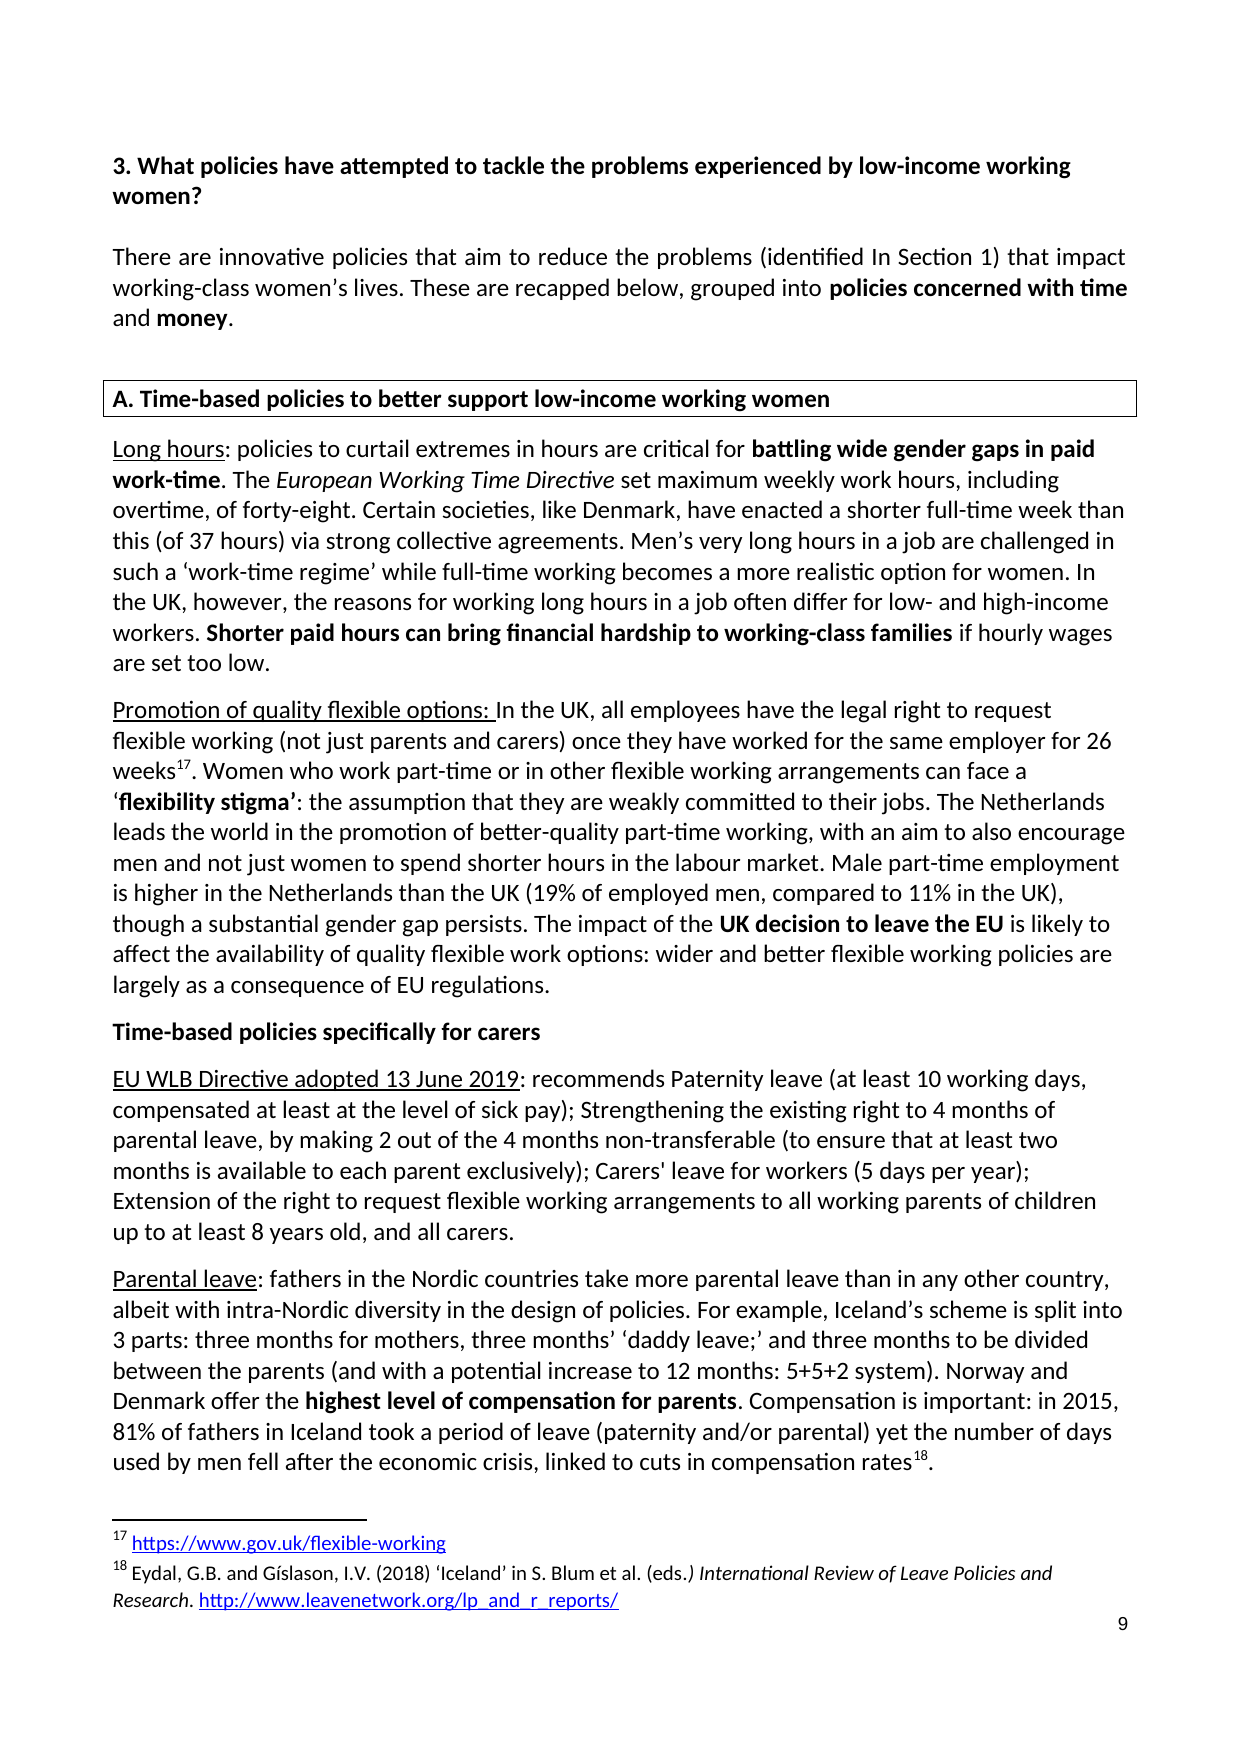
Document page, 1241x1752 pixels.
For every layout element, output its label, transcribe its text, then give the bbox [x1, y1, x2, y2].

text EU WLB Directive adopted 13 June 2019: recommends Paternity leave (at least 10 working days, compensated at least at the level of sick pay); Strengthening the existing right to 4 months of parental leave, by making 2 out of the 4 months non-transferable (to ensure that at least two months is available to each parent exclusively); Carers' leave for workers (5 days per year); Extension of the right to request flexible working arrangements to all working parents of children up to at least 8 years old, and all carers. [112, 1063, 1128, 1247]
text There are innovative policies that aim to reduce the problems (identified In Section 1) that impact working-class women’s lives. These are recapped below, grouped into policies concerned with time and money. [112, 241, 1128, 333]
text Long hours: policies to curtail extremes in hours are critical for battling wide gender gaps in paid work-time. The European Working Time Directive set maximum weekly work hours, including overtime, of forty-eight. Certain societies, like Denmark, have enacted a shorter full-time week than this (of 37 hours) via strong collective agreements. Men’s very long hours in a job are challenged in such a ‘work-time regime’ while full-time working becomes a more realistic option for women. In the UK, however, the reasons for working long hours in a job often differ for low- and high-income workers. Shorter paid hours can bring financial hardship to working-class families if hourly wages are set too low. [112, 433, 1128, 678]
text Parental leave: fathers in the Nordic countries take more parental leave than in any other country, albeit with intra-Nordic diversity in the design of policies. For example, Iceland’s scheme is split into 3 parts: three months for mothers, three months’ ‘daddy leave;’ and three months to be divided between the parents (and with a potential increase to 12 months: 5+5+2 system). Norway and Denmark offer the highest level of compensation for parents. Compensation is important: in 2015, 81% of fathers in Iceland took a period of leave (paternity and/or parental) yet the number of days used by men fell after the economic crisis, linked to cuts in compensation rates. [112, 1263, 1128, 1477]
text A. Time-based policies to better support low-income working women [104, 381, 1136, 416]
text 3. What policies have attempted to tackle the problems experienced by low-income working women? [112, 150, 1128, 211]
text Time-based policies specifically for carers [112, 1016, 1128, 1047]
text Promotion of quality flexible options: In the UK, all employees have the legal right to request flexible working (not just parents and carers) once they have worked for the same employer for 26 weeks. Women who work part-time or in other flexible working arrangements can face a ‘flexibility stigma’: the assumption that they are weakly committed to their jobs. The Netherlands leads the world in the promotion of better-quality part-time working, with an aim to also encourage men and not just women to spend shorter hours in the labour market. Male part-time employment is higher in the Netherlands than the UK (19% of employed men, compared to 11% in the UK), though a substantial gender gap persists. The impact of the UK decision to leave the EU is likely to affect the availability of quality flexible work options: wider and better flexible working policies are largely as a consequence of EU regulations. [112, 694, 1128, 999]
